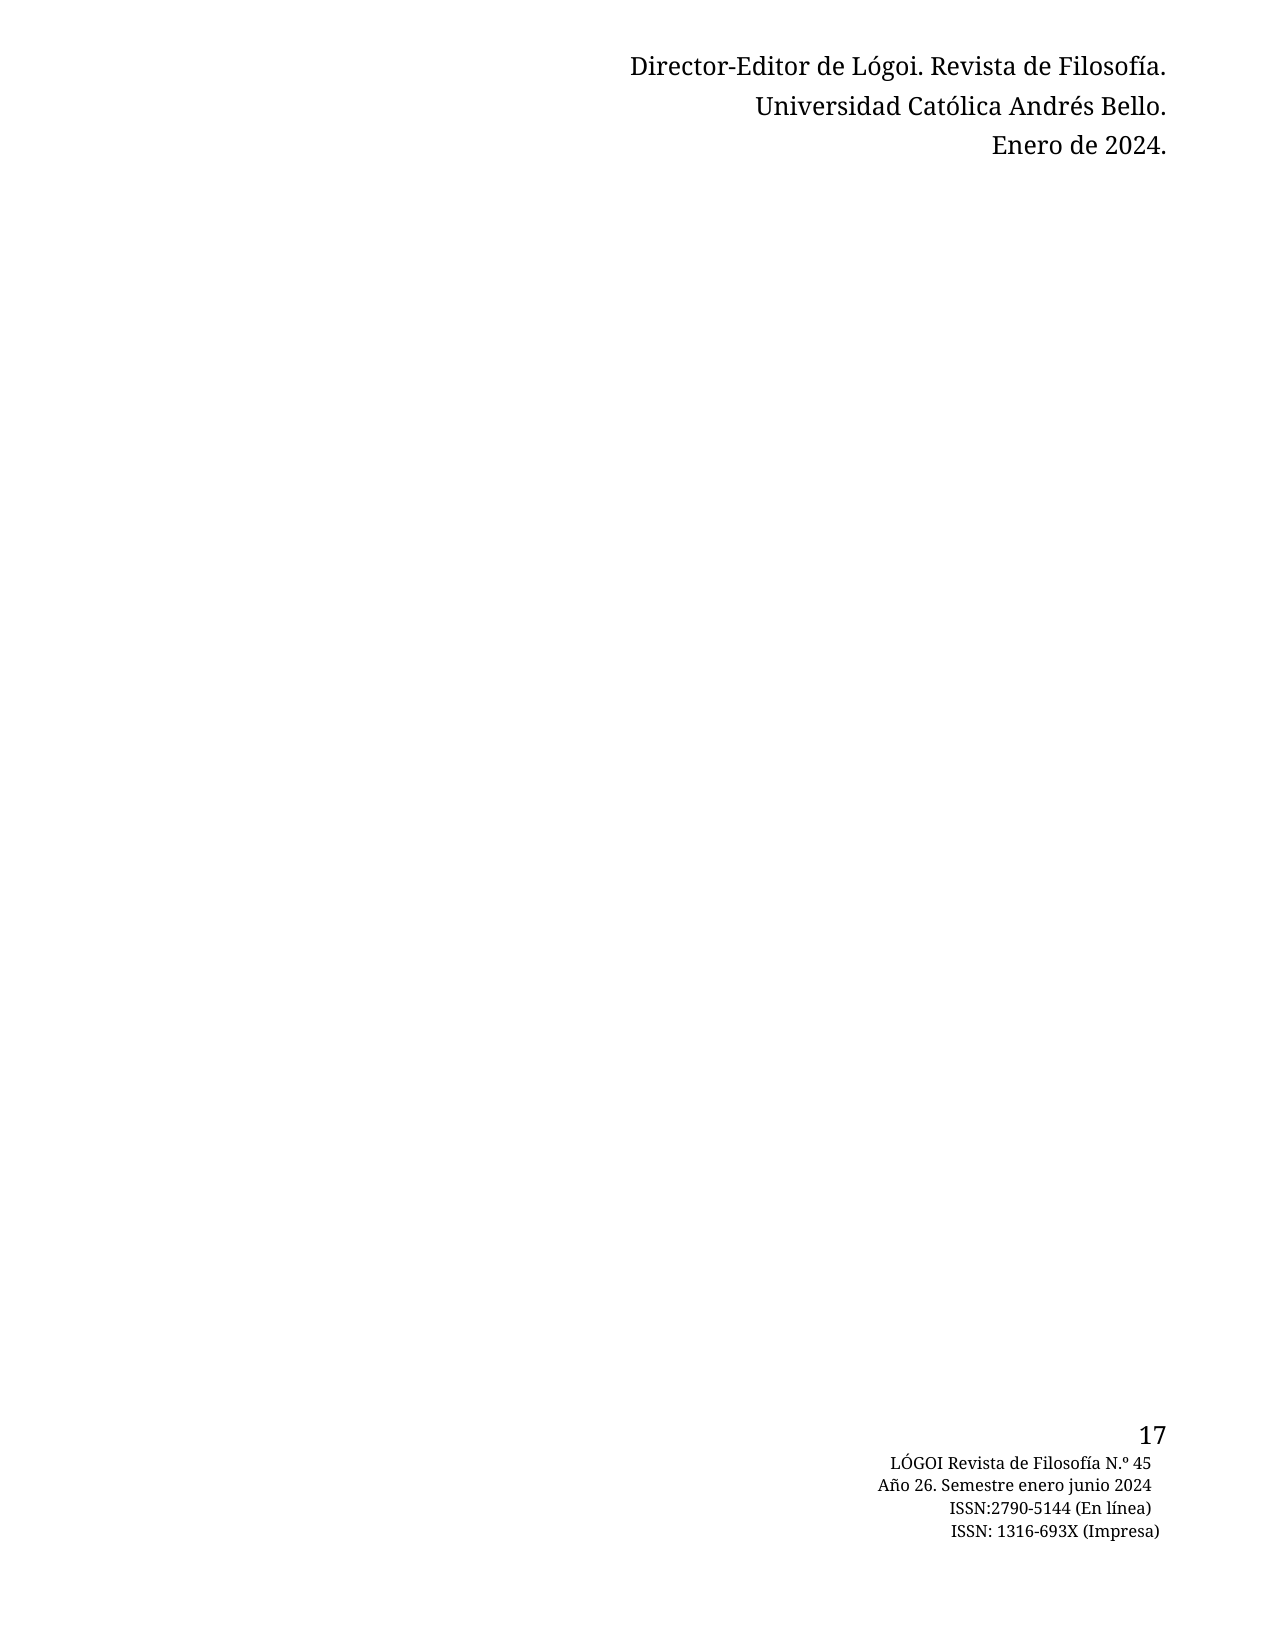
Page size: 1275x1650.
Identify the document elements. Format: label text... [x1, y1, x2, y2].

text Universidad Católica Andrés Bello. [133, 88, 1167, 122]
text Enero de 2024. [133, 127, 1167, 161]
text Director-Editor de Lógoi. Revista de Filosofía. [133, 49, 1167, 83]
